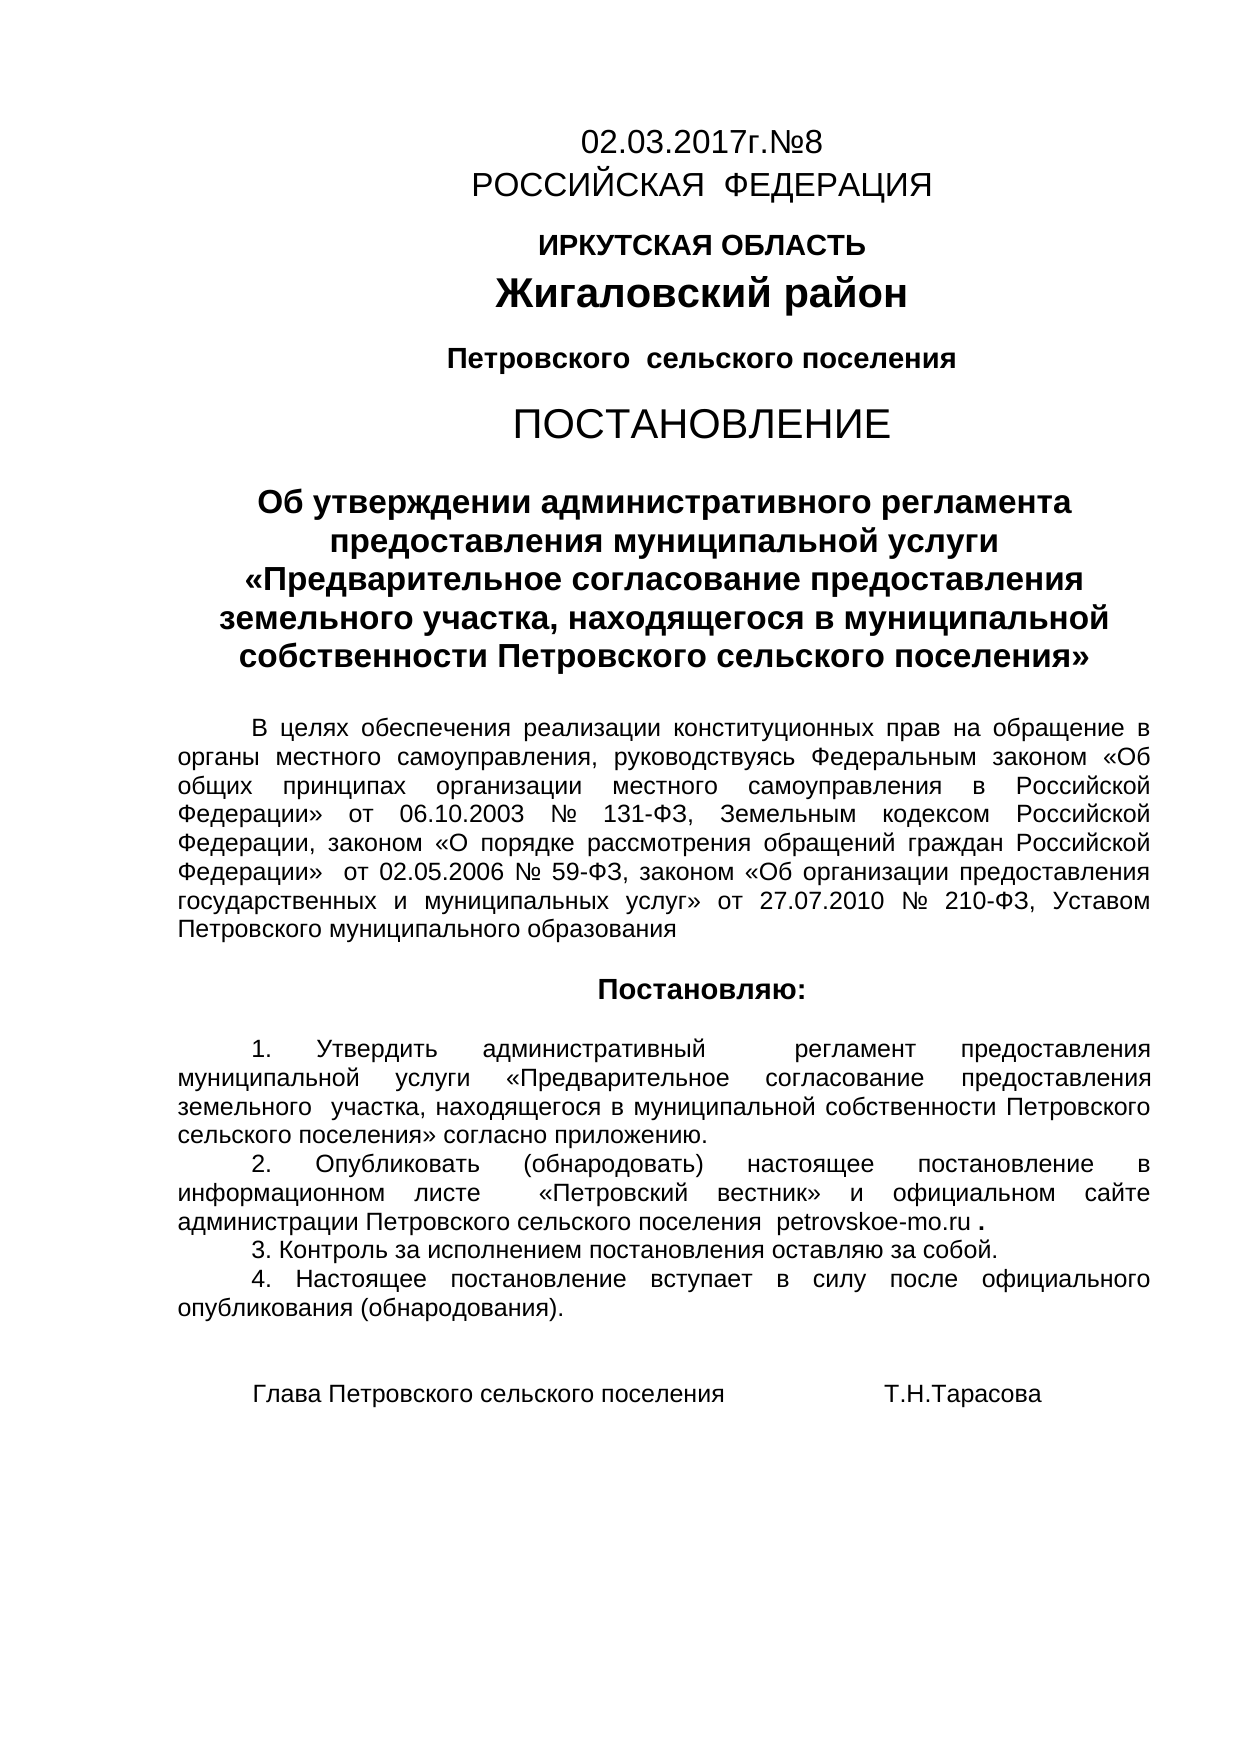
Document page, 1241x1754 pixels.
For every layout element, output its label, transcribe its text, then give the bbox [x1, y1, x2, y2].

text В целях обеспечения реализации конституционных прав на обращение в органы местного самоуправления, руководствуясь Федеральным законом «Об общих принципах организации местного самоуправления в Российской Федерации» от 06.10.2003 № 131-ФЗ, Земельным кодексом Российской Федерации, законом «О порядке рассмотрения обращений граждан Российской Федерации» от 02.05.2006 № 59-ФЗ, законом «Об организации предоставления государственных и муниципальных услуг» от 27.07.2010 № 210-ФЗ, Уставом Петровского муниципального образования [177, 713, 1152, 943]
subtitle ПОСТАНОВЛЕНИЕ [177, 399, 1152, 447]
text 1. Утвердить административный регламент предоставления муниципальной услуги «Предварительное согласование предоставления земельного участка, находящегося в муниципальной собственности Петровского сельского поселения» согласно приложению. [177, 1034, 1152, 1149]
text Постановляю: [177, 972, 1152, 1005]
text 2. Опубликовать (обнародовать) настоящее постановление в информационном листе «Петровский вестник» и официальном сайте администрации Петровского сельского поселения petrovskoe-mo.ru . [177, 1149, 1152, 1235]
subtitle РОССИЙСКАЯ ФЕДЕРАЦИЯ [177, 165, 1152, 203]
text Об утверждении административного регламента предоставления муниципальной услуги [177, 482, 1152, 559]
text 3. Контроль за исполнением постановления оставляю за собой. [177, 1235, 1152, 1264]
text Жигаловский район [177, 268, 1152, 316]
subtitle Петровского сельского поселения [177, 341, 1152, 374]
subtitle 02.03.2017г.№8 [177, 122, 1152, 161]
text 4. Настоящее постановление вступает в силу после официального опубликования (обнародования). [177, 1264, 1152, 1322]
text Глава Петровского сельского поселения Т.Н.Тарасова [177, 1379, 1152, 1408]
subtitle ИРКУТСКАЯ ОБЛАСТЬ [177, 228, 1152, 262]
text «Предварительное согласование предоставления земельного участка, находящегося в муниципальной собственности Петровского сельского поселения» [177, 559, 1152, 675]
